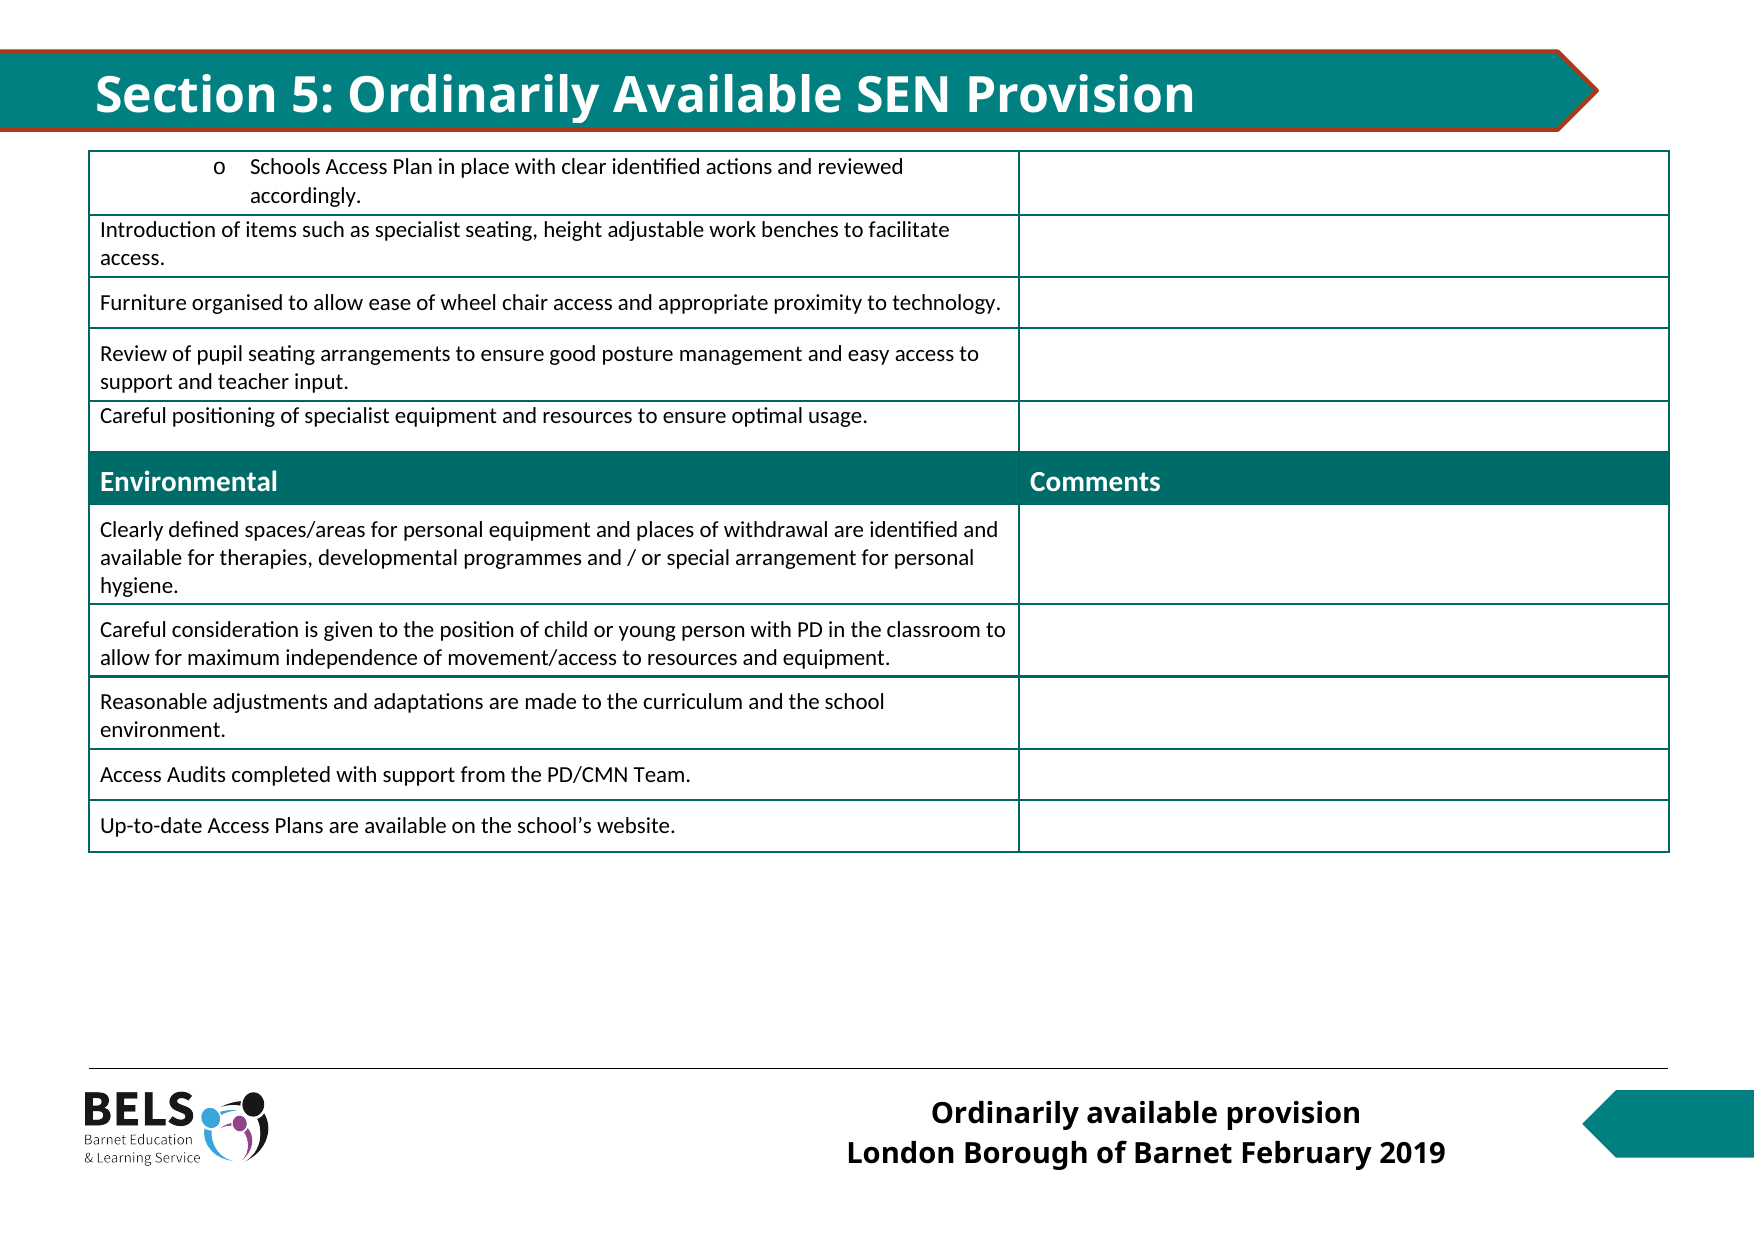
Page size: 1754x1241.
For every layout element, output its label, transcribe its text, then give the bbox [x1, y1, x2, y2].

table_cell Introduction of items such as specialist seating, height adjustable work benches to facilitate access. [90, 216, 1018, 276]
table_cell Careful positioning of specialist equipment and resources to ensure optimal usage. [90, 402, 1018, 451]
table_cell Reasonable adjustments and adaptations are made to the curriculum and the school environment. [90, 678, 1018, 748]
table_cell [1020, 801, 1668, 851]
table_cell [1020, 750, 1668, 799]
table_cell [1020, 329, 1668, 399]
table_cell Careful consideration is given to the position of child or young person with PD in the classroom to allow for maximum independence of movement/access to resources and equipment. [90, 605, 1018, 675]
table_cell Access Audits completed with support from the PD/CMN Team. [90, 750, 1018, 799]
table_cell [1020, 605, 1668, 675]
table_cell Review of pupil seating arrangements to ensure good posture management and easy access to support and teacher input. [90, 329, 1018, 399]
table_cell Comments [1020, 453, 1668, 503]
picture [81, 1085, 272, 1169]
table_cell [1020, 152, 1668, 213]
table_cell [1020, 278, 1668, 327]
table_cell Environmental [90, 453, 1018, 503]
table_cell Clearly defined spaces/areas for personal equipment and places of withdrawal are identified and available for therapies, developmental programmes and / or special arrangement for personal hygiene. [90, 505, 1018, 603]
table_cell [1020, 402, 1668, 451]
table_cell Up-to-date Access Plans are available on the school’s website. [90, 801, 1018, 851]
table_cell [1020, 505, 1668, 603]
table_cell [1020, 216, 1668, 276]
table_cell [1020, 678, 1668, 748]
table_cell Furniture organised to allow ease of wheel chair access and appropriate proximity to technology. [90, 278, 1018, 327]
